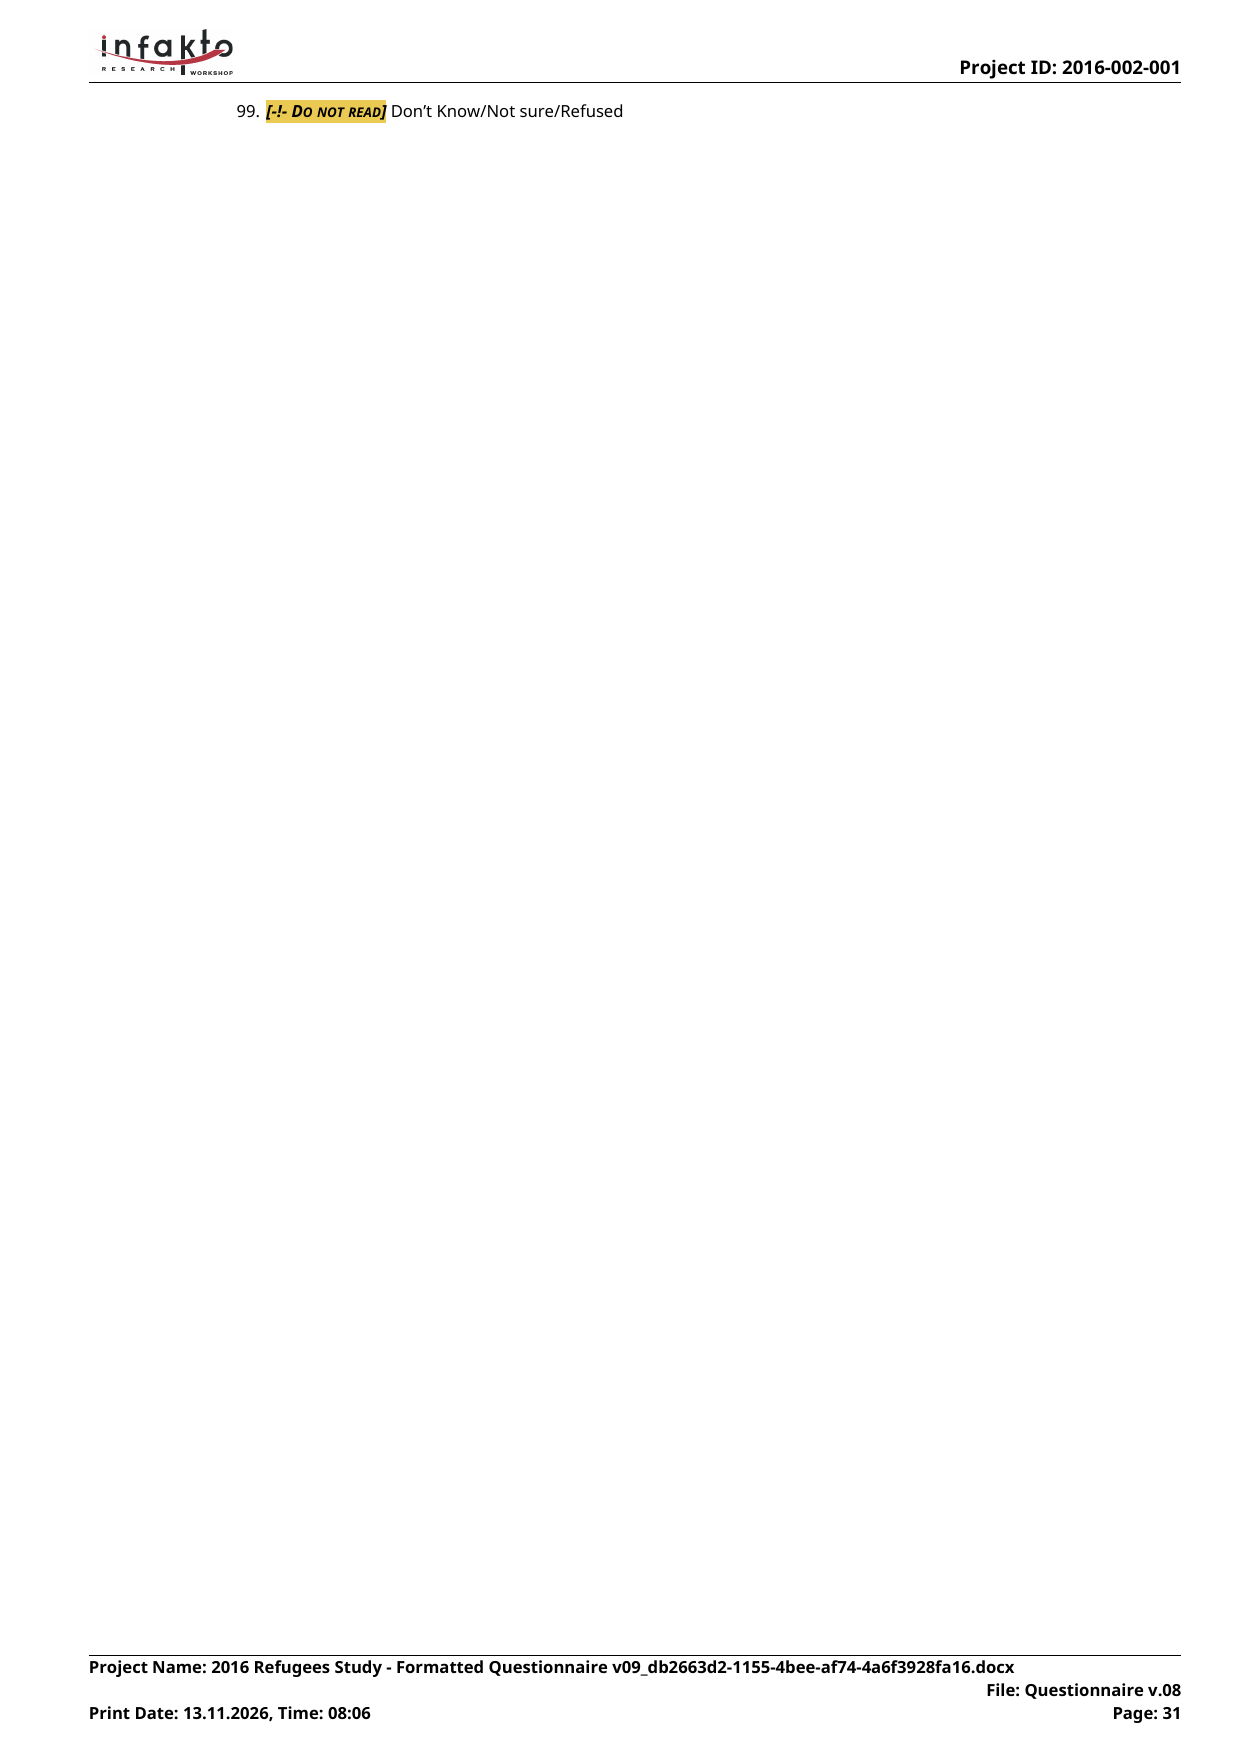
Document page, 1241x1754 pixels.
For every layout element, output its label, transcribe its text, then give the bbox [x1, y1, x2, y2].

text 99. [-!- Do not read] Don’t Know/Not sure/Refused [386, 100, 1033, 123]
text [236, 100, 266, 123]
picture [88, 29, 233, 75]
